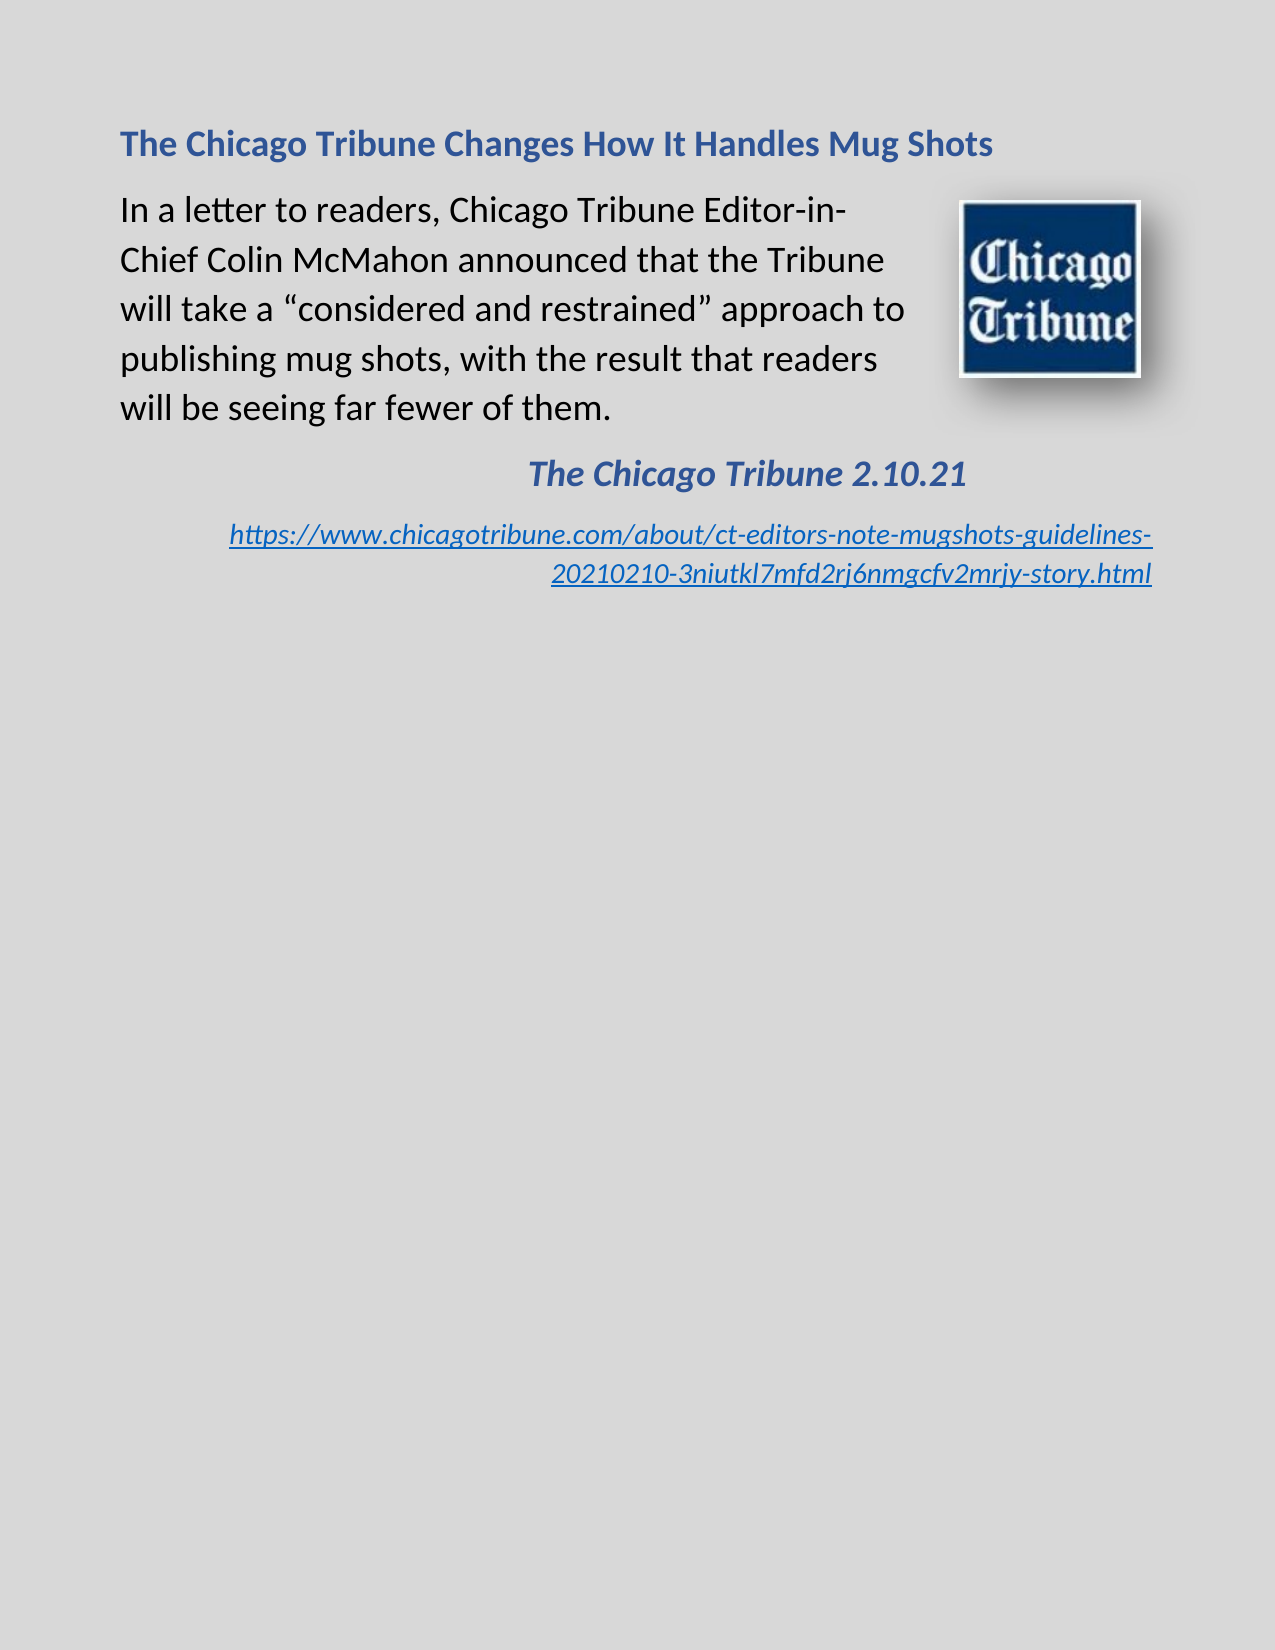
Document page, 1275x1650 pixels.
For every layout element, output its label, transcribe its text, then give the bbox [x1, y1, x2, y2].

picture [959, 200, 1141, 378]
text https://www.chicagotribune.com/about/ct-editors-note-mugshots-guidelines-20210210-3niutkl7mfd2rj6nmgcfv2mrjy-story.html [120, 516, 1155, 590]
text The Chicago Tribune Changes How It Handles Mug Shots [120, 120, 1155, 166]
text In a letter to readers, Chicago Tribune Editor-in-Chief Colin McMahon announced that the Tribune will take a “considered and restrained” approach to publishing mug shots, with the result that readers will be seeing far fewer of them. [120, 186, 1155, 430]
text The Chicago Tribune 2.10.21 [120, 450, 1155, 496]
